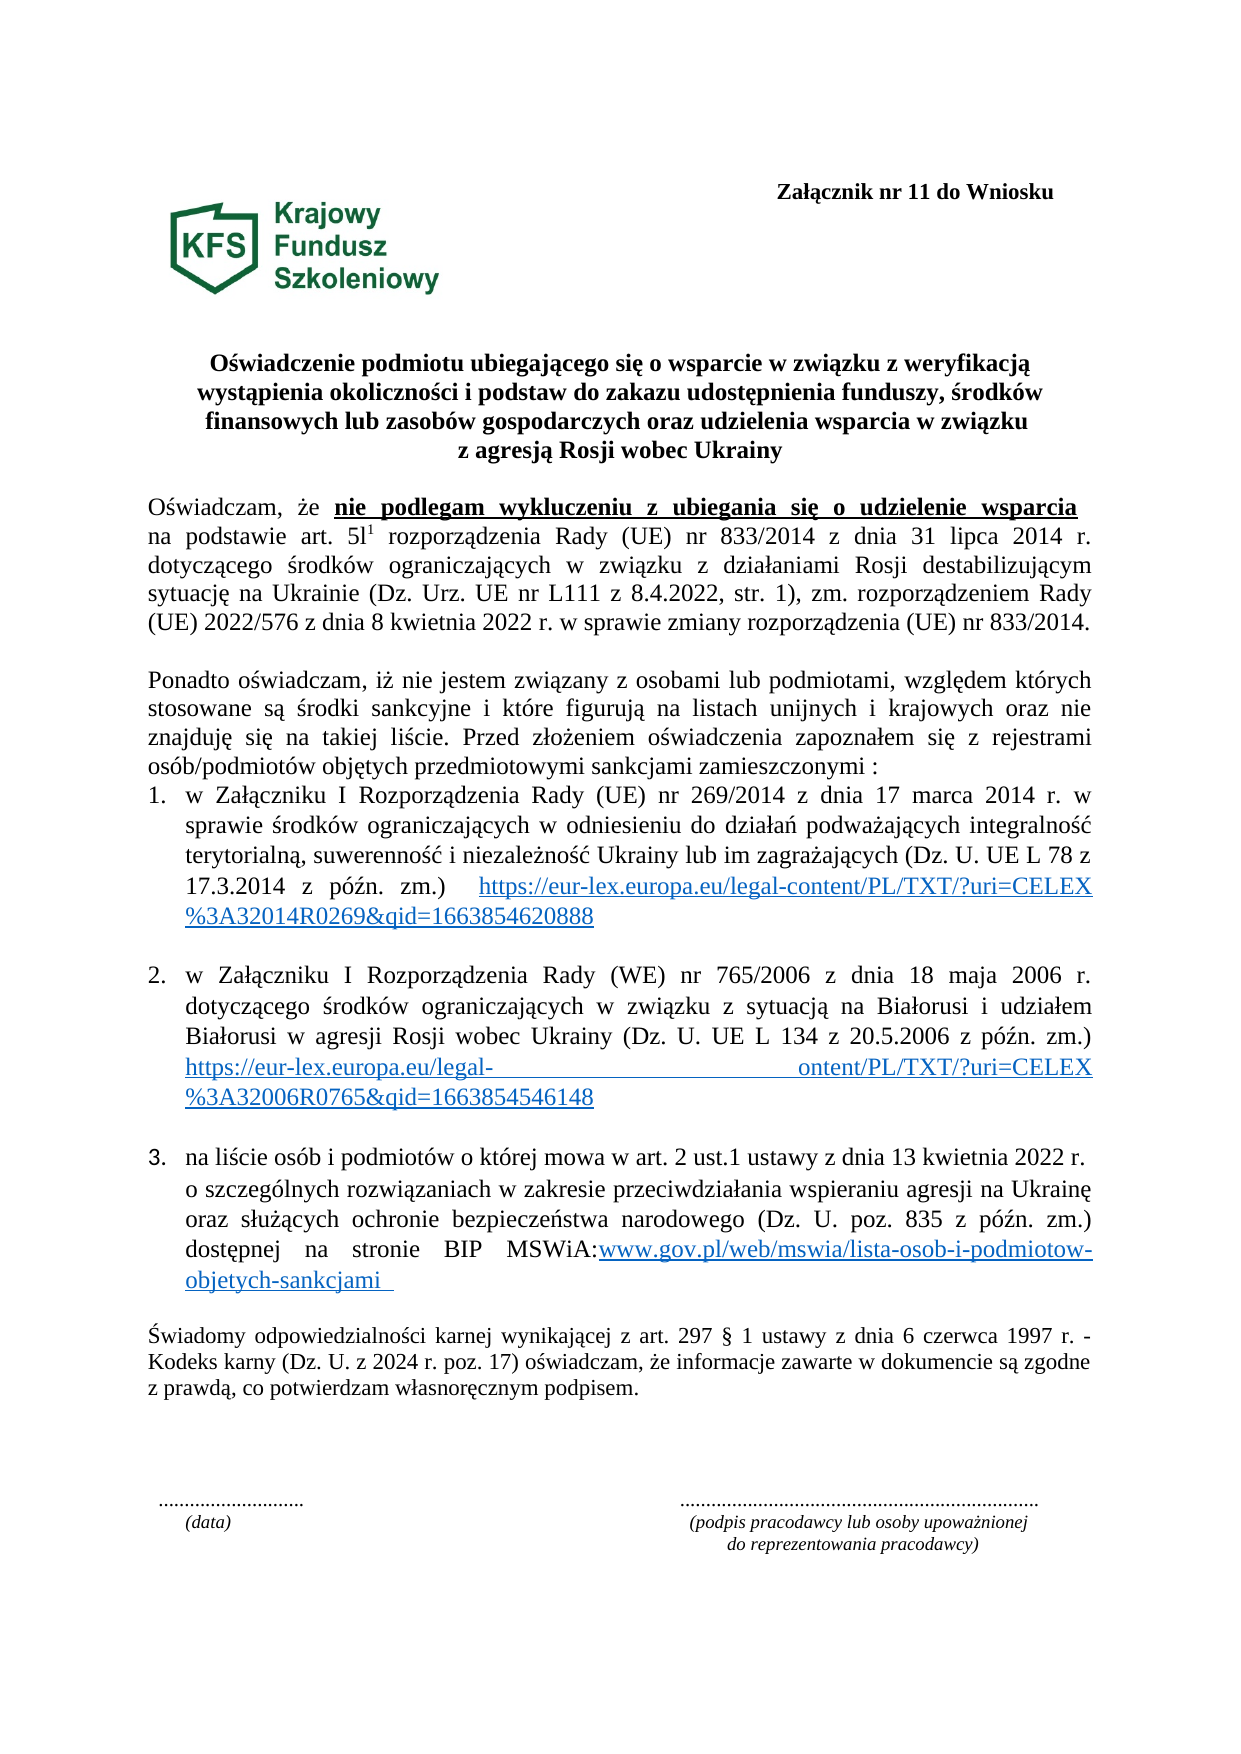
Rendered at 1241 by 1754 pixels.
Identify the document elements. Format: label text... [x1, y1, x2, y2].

text ............................ ..................................................................... [148, 1487, 1093, 1511]
text Załącznik nr 11 do Wniosku [488, 178, 1093, 204]
text Ponadto oświadczam, iż nie jestem związany z osobami lub podmiotami, względem których stosowane są środki sankcyjne i które figurują na listach unijnych i krajowych oraz nie znajduję się na takiej liście. Przed złożeniem oświadczenia zapoznałem się z rejestrami osób/podmiotów objętych przedmiotowymi sankcjami zamieszczonymi : [148, 665, 1093, 780]
text Świadomy odpowiedzialności karnej wynikającej z art. 297 § 1 ustawy z dnia 6 czerwca 1997 r. -Kodeks karny (Dz. U. z 2024 r. poz. 17) oświadczam, że informacje zawarte w dokumencie są zgodne z prawdą, co potwierdzam własnoręcznym podpisem. [148, 1322, 1093, 1401]
picture [147, 177, 462, 319]
list w Załączniku I Rozporządzenia Rady (UE) nr 269/2014 z dnia 17 marca 2014 r. w sprawie środków ograniczających w odniesieniu do działań podważających integralność terytorialną, suwerenność i niezależność Ukrainy lub im zagrażających (Dz. U. UE L 78 z 17.3.2014 z późn. zm.) https://eur-lex.europa.eu/legal-content/PL/TXT/?uri=CELEX%3A32014R0269&qid=1663854620888 [148, 780, 1093, 930]
text Oświadczenie podmiotu ubiegającego się o wsparcie w związku z weryfikacją wystąpienia okoliczności i podstaw do zakazu udostępnienia funduszy, środków finansowych lub zasobów gospodarczych oraz udzielenia wsparcia w związku z agresją Rosji wobec Ukrainy [148, 348, 1093, 463]
text Oświadczam, że nie podlegam wykluczeniu z ubiegania się o udzielenie wsparcia na podstawie art. 5l1 rozporządzenia Rady (UE) nr 833/2014 z dnia 31 lipca 2014 r. dotyczącego środków ograniczających w związku z działaniami Rosji destabilizującym sytuację na Ukrainie (Dz. Urz. UE nr L111 z 8.4.2022, str. 1), zm. rozporządzeniem Rady (UE) 2022/576 z dnia 8 kwietnia 2022 r. w sprawie zmiany rozporządzenia (UE) nr 833/2014. [148, 492, 1093, 636]
list na liście osób i podmiotów o której mowa w art. 2 ust.1 ustawy z dnia 13 kwietnia 2022 r. o szczególnych rozwiązaniach w zakresie przeciwdziałania wspieraniu agresji na Ukrainę oraz służących ochronie bezpieczeństwa narodowego (Dz. U. poz. 835 z późn. zm.) dostępnej na stronie BIP MSWiA:www.gov.pl/web/mswia/lista-osob-i-podmiotow-objetych-sankcjami [148, 1141, 1093, 1294]
text do reprezentowania pracodawcy) [148, 1533, 1057, 1554]
text (data) (podpis pracodawcy lub osoby upoważnionej [148, 1511, 1093, 1533]
list w Załączniku I Rozporządzenia Rady (WE) nr 765/2006 z dnia 18 maja 2006 r. dotyczącego środków ograniczających w związku z sytuacją na Białorusi i udziałem Białorusi w agresji Rosji wobec Ukrainy (Dz. U. UE L 134 z 20.5.2006 z późn. zm.) https://eur-lex.europa.eu/legal- ontent/PL/TXT/?uri=CELEX%3A32006R0765&qid=1663854546148 [148, 961, 1093, 1111]
